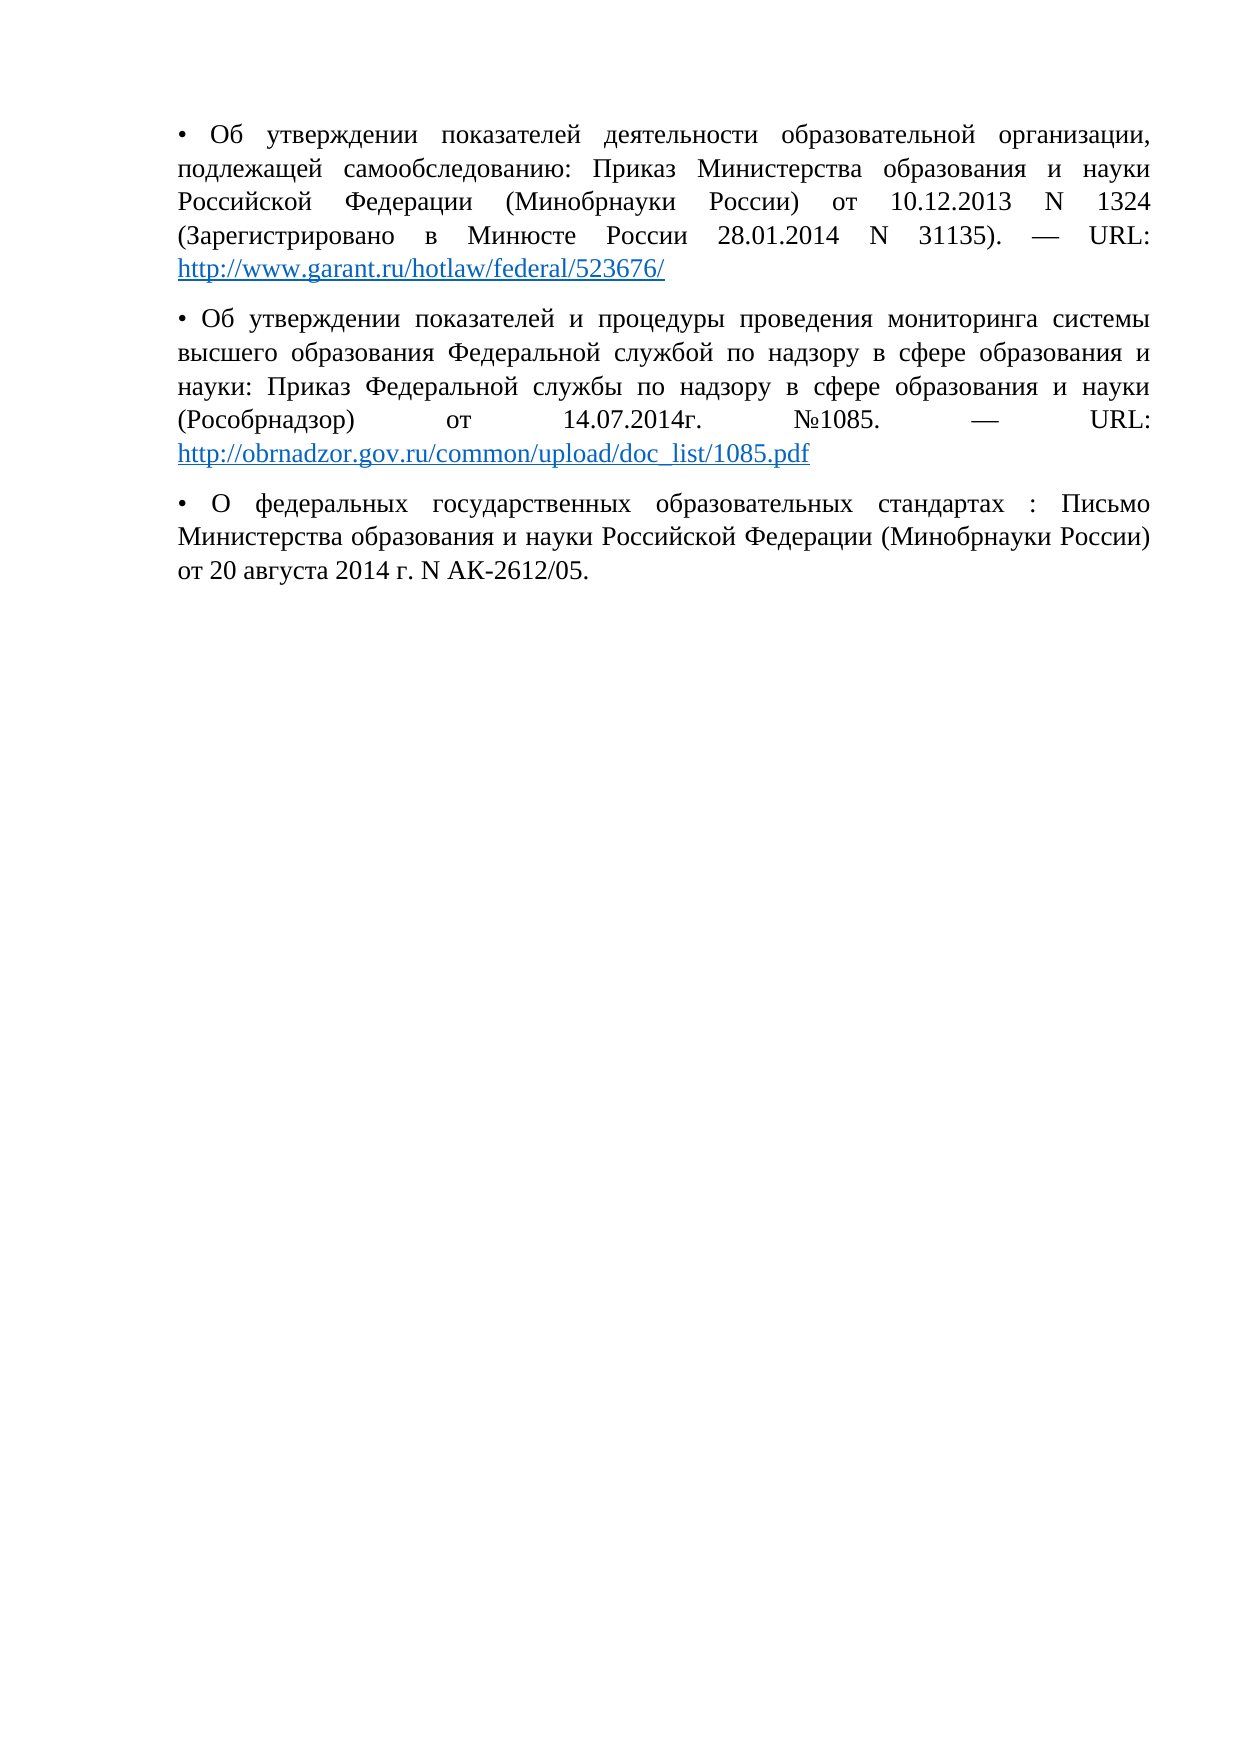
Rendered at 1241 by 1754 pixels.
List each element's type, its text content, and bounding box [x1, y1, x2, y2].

text • Об утверждении показателей и процедуры проведения мониторинга системы высшего образования Федеральной службой по надзору в сфере образования и науки: Приказ Федеральной службы по надзору в сфере образования и науки (Рособрнадзор) от 14.07.2014г. №1085. — URL: http://obrnadzor.gov.ru/common/upload/doc_list/1085.pdf [177, 302, 1152, 468]
text • Об утверждении показателей деятельности образовательной организации, подлежащей самообследованию: Приказ Министерства образования и науки Российской Федерации (Минобрнауки России) от 10.12.2013 N 1324 (Зарегистрировано в Минюсте России 28.01.2014 N 31135). — URL: http://www.garant.ru/hotlaw/federal/523676/ [177, 118, 1152, 283]
text • О федеральных государственных образовательных стандартах : Письмо Министерства образования и науки Российской Федерации (Минобрнауки России) от 20 августа 2014 г. N АК-2612/05. [177, 487, 1152, 585]
